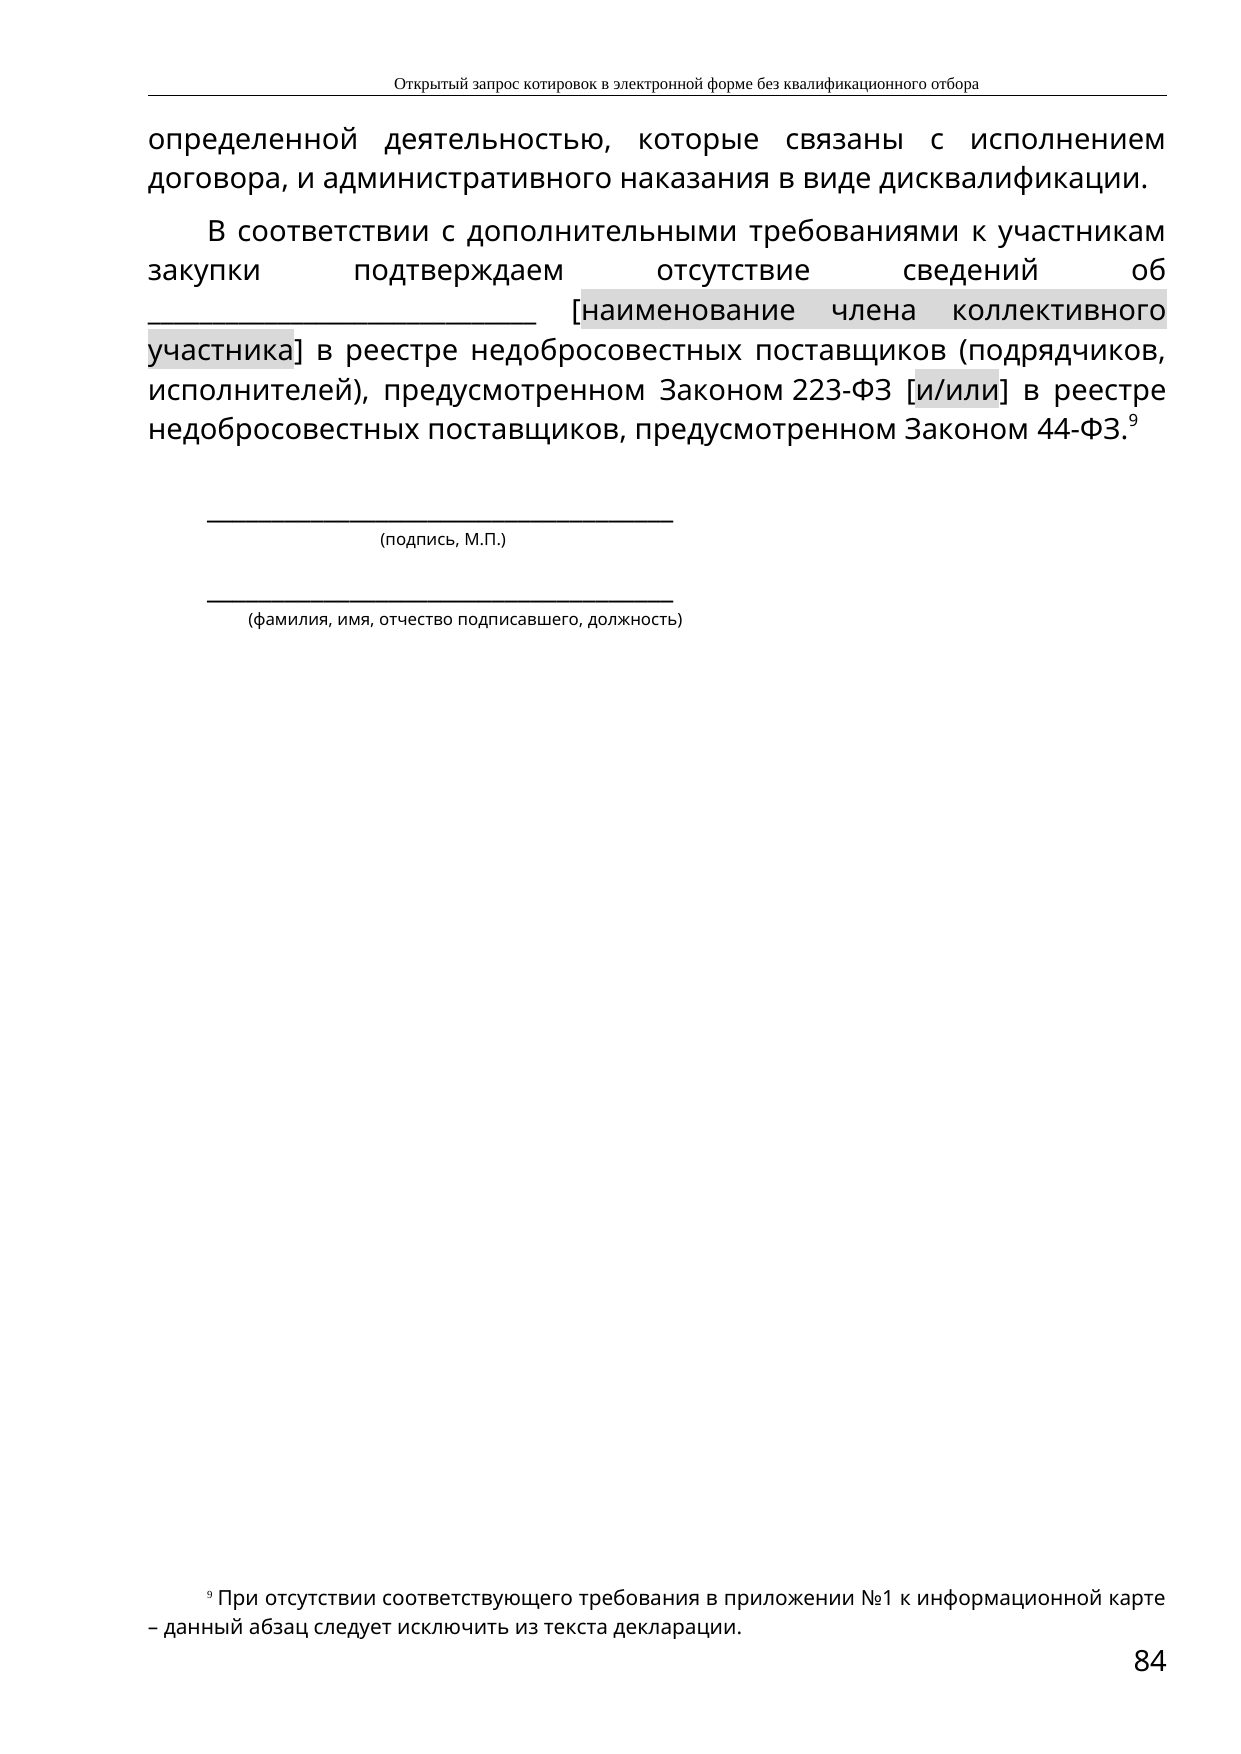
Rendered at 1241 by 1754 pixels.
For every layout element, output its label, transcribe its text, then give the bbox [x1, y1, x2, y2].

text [148, 118, 1167, 197]
text ____________________________________ [148, 567, 1167, 607]
text В соответствии с дополнительными требованиями к участникам закупки подтверждаем отсутствие сведений об ______________________________ [наименование члена коллективного участника] в реестре недобросовестных поставщиков (подрядчиков, исполнителей), предусмотренном Законом 223-ФЗ [и/или] в реестре недобросовестных поставщиков, предусмотренном Законом 44-ФЗ. [148, 210, 1167, 448]
text (подпись, М.П.) [148, 527, 738, 567]
text (фамилия, имя, отчество подписавшего, должность) [148, 607, 783, 647]
text ____________________________________ [148, 488, 1167, 527]
